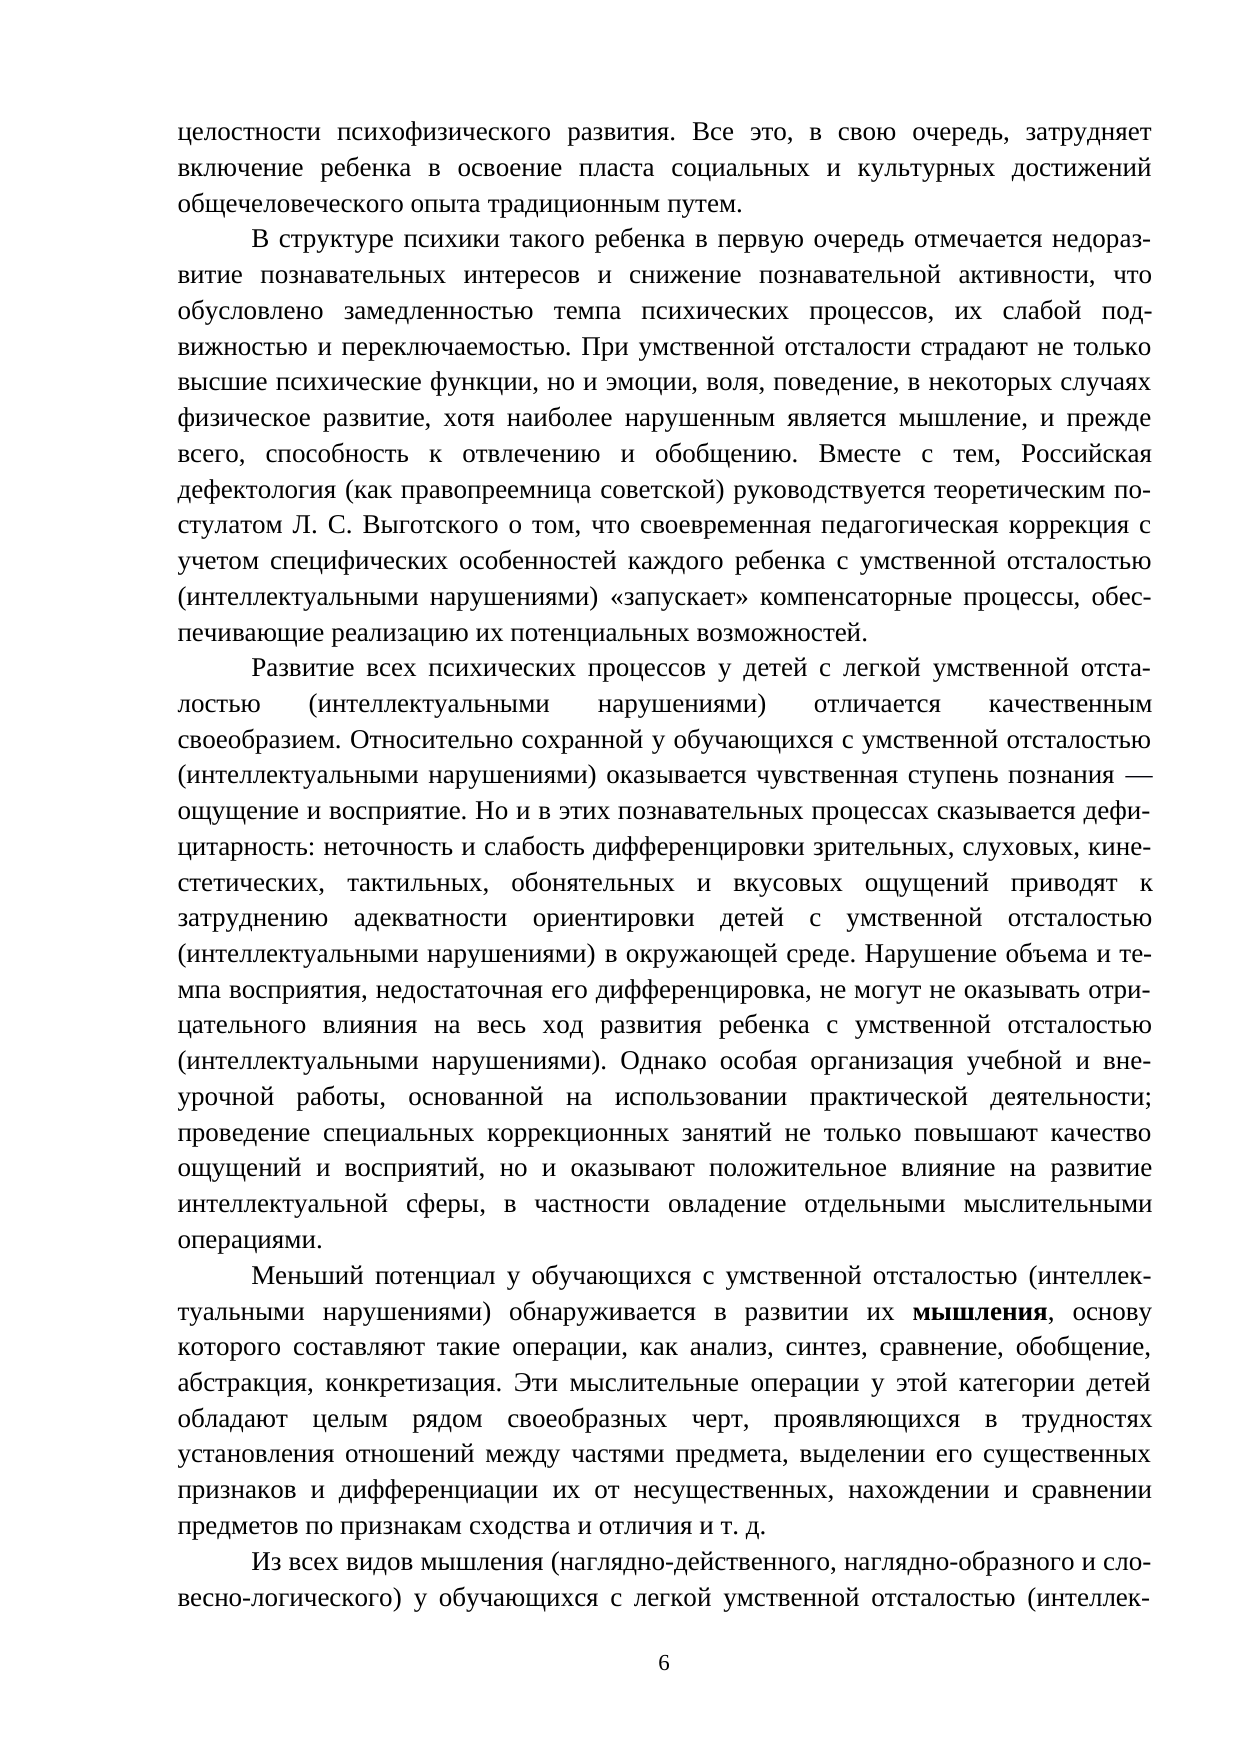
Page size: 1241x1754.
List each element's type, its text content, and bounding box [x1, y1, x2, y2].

text Развитие всех психических процессов у детей с легкой умственной отста- лостью (интеллектуальными нарушениями) отличается качественным своеобразием. Относительно сохранной у обучающихся с умственной отсталостью (интеллектуальными нарушениями) оказывается чувственная ступень познания ― ощущение и восприятие. Но и в этих познавательных процессах сказывается дефи- цитарность: неточность и слабость дифференцировки зрительных, слуховых, кине- стетических, тактильных, обонятельных и вкусовых ощущений приводят к затруднению адекватности ориентировки детей с умственной отсталостью (интеллектуальными нарушениями) в окружающей среде. Нарушение объема и те- мпа восприятия, недостаточная его дифференцировка, не могут не оказывать отри- цательного влияния на весь ход развития ребенка с умственной отсталостью (интеллектуальными нарушениями). Однако особая организация учебной и вне- урочной работы, основанной на использовании практической деятельности; проведение специальных коррекционных занятий не только повышают качество ощущений и восприятий, но и оказывают положительное влияние на развитие интеллектуальной сферы, в частности овладение отдельными мыслительными операциями. [177, 651, 1152, 1254]
text Из всех видов мышления (наглядно-действенного, наглядно-образного и сло- весно-логического) у обучающихся с легкой умственной отсталостью (интеллек- [177, 1545, 1152, 1612]
text Меньший потенциал у обучающихся с умственной отсталостью (интеллек- туальными нарушениями) обнаруживается в развитии их мышления, основу которого составляют такие операции, как анализ, синтез, сравнение, обобщение, абстракция, конкретизация. Эти мыслительные операции у этой категории детей обладают целым рядом своеобразных черт, проявляющихся в трудностях установления отношений между частями предмета, выделении его существенных признаков и дифференциации их от несущественных, нахождении и сравнении предметов по признакам сходства и отличия и т. д. [177, 1259, 1152, 1540]
text целостности психофизического развития. Все это, в свою очередь, затрудняет включение ребенка в освоение пласта социальных и культурных достижений общечеловеческого опыта традиционным путем. [177, 115, 1151, 218]
text В структуре психики такого ребенка в первую очередь отмечается недораз- витие познавательных интересов и снижение познавательной активности, что обусловлено замедленностью темпа психических процессов, их слабой под- вижностью и переключаемостью. При умственной отсталости страдают не только высшие психические функции, но и эмоции, воля, поведение, в некоторых случаях физическое развитие, хотя наиболее нарушенным является мышление, и прежде всего, способность к отвлечению и обобщению. Вместе с тем, Российская дефектология (как правопреемница советской) руководствуется теоретическим по- стулатом Л. С. Выготского о том, что своевременная педагогическая коррекция с учетом специфических особенностей каждого ребенка с умственной отсталостью (интеллектуальными нарушениями) «запускает» компенсаторные процессы, обес- печивающие реализацию их потенциальных возможностей. [177, 223, 1152, 647]
